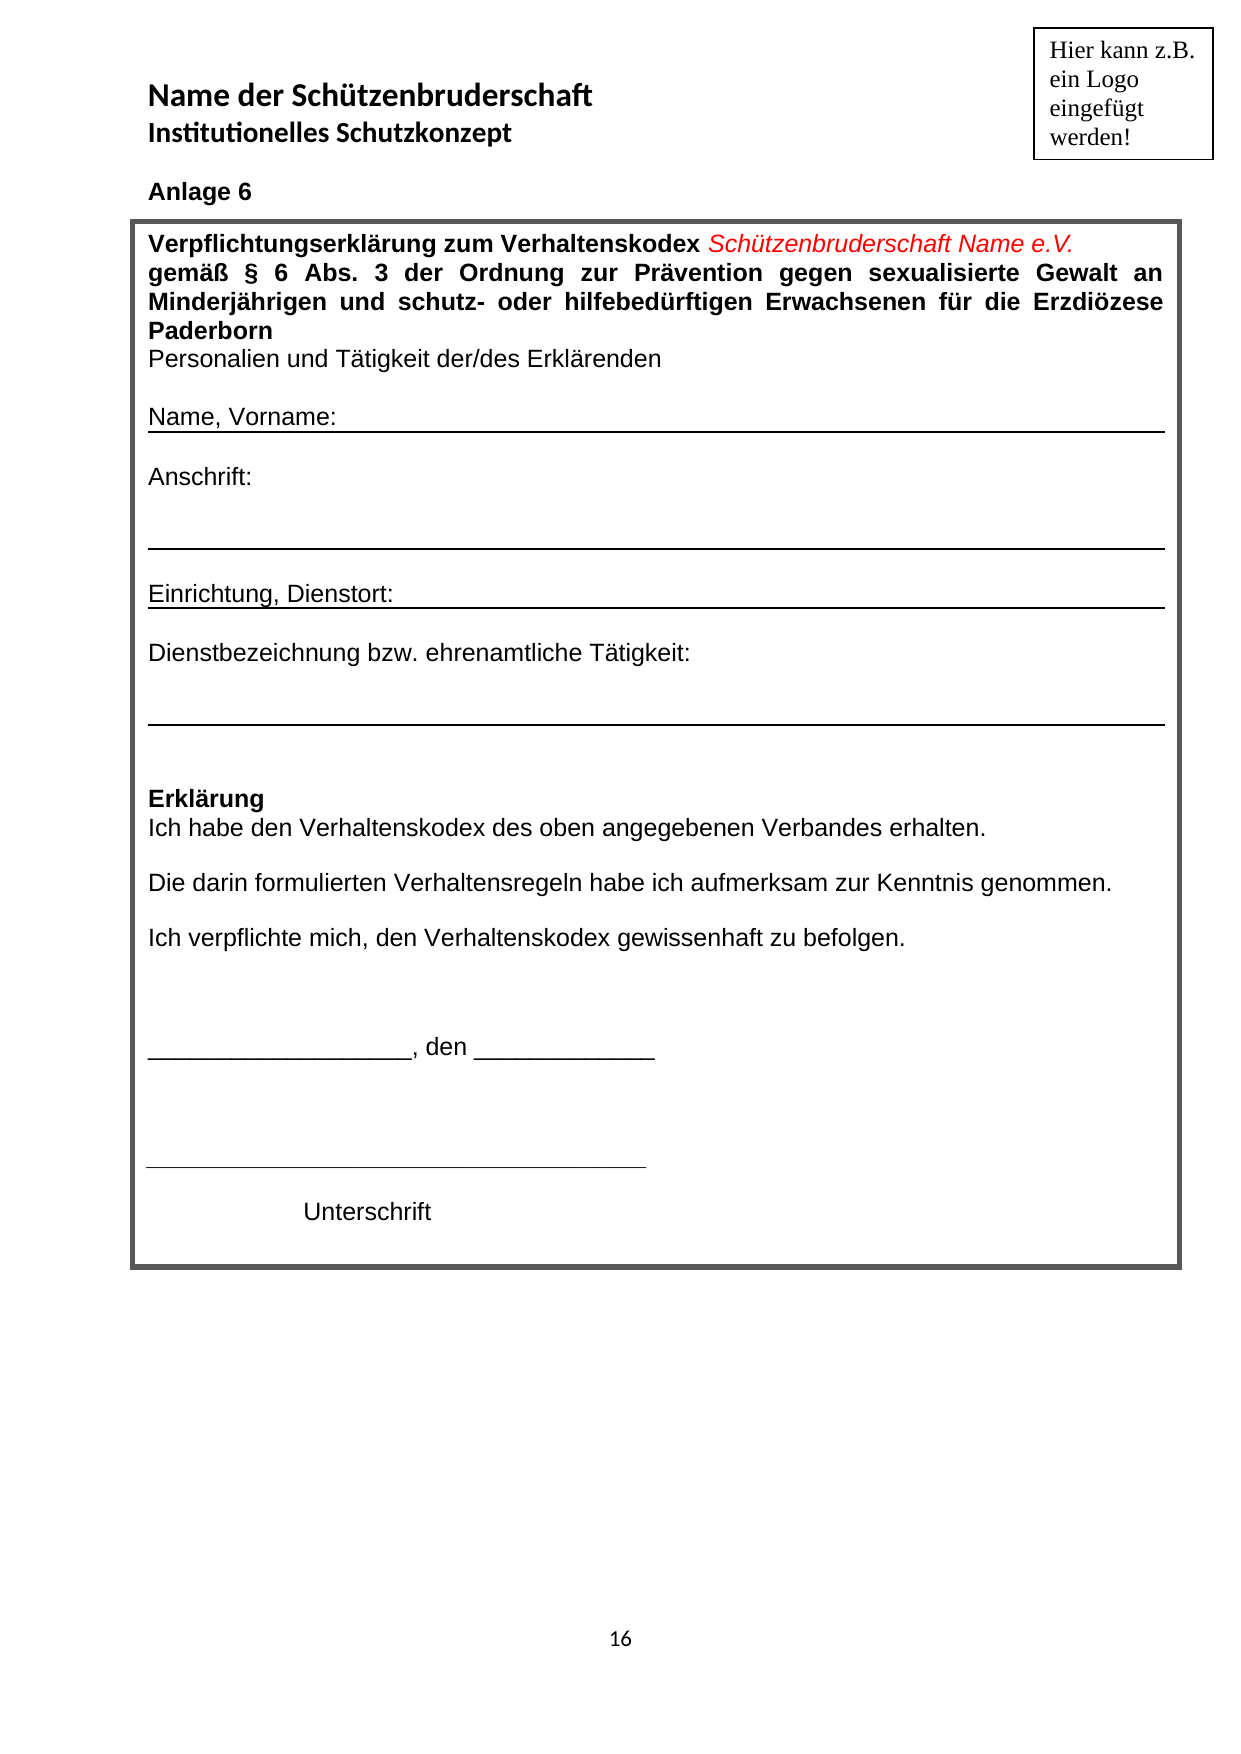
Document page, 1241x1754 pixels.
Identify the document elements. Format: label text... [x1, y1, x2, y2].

text Anlage 6 [148, 177, 1092, 206]
